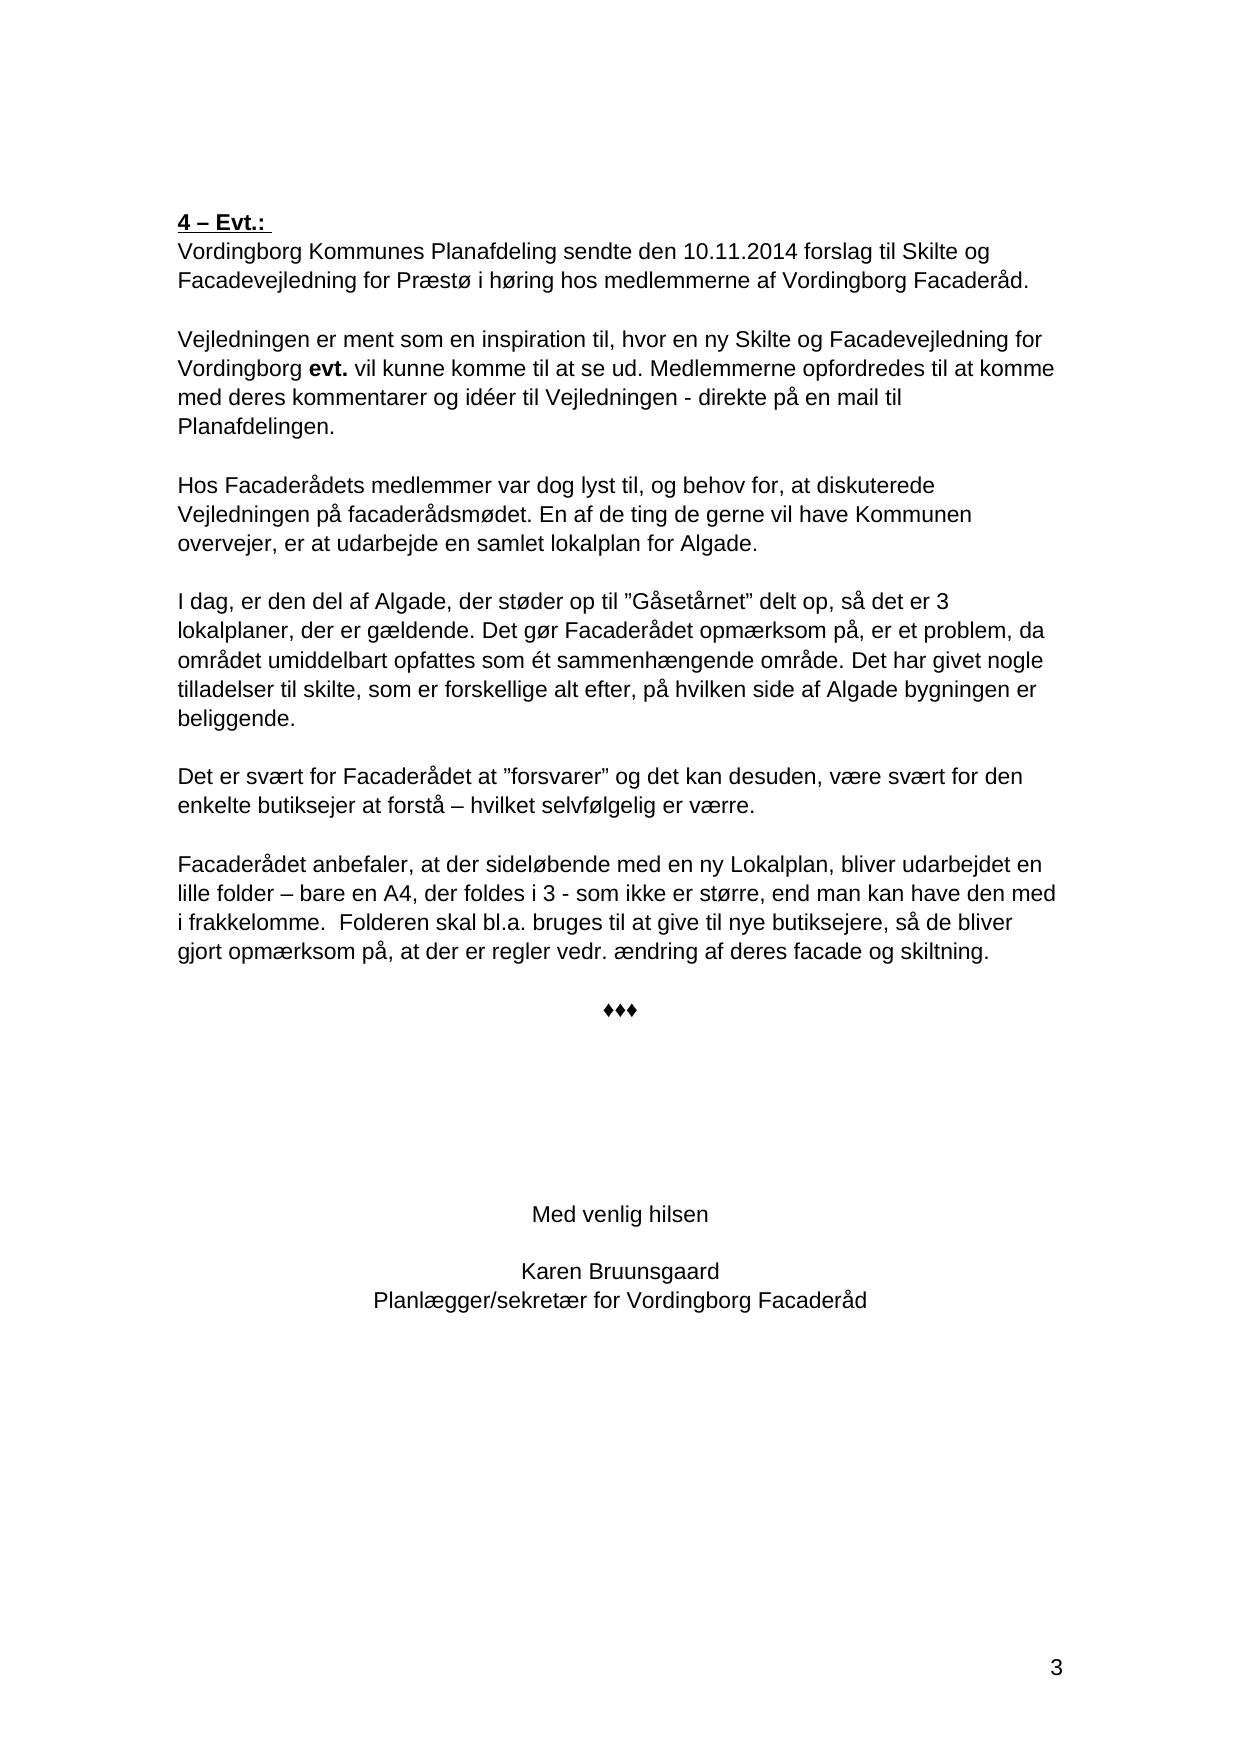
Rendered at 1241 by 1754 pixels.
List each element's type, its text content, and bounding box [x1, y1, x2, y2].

text Planlægger/sekretær for Vordingborg Facaderåd [177, 1286, 1063, 1315]
text Karen Bruunsgaard [177, 1256, 1063, 1286]
text 4 – Evt.: [177, 206, 1063, 236]
text Vordingborg Kommunes Planafdeling sendte den 10.11.2014 forslag til Skilte og Facadevejledning for Præstø i høring hos medlemmerne af Vordingborg Facaderåd. [177, 236, 1063, 294]
text I dag, er den del af Algade, der støder op til ”Gåsetårnet” delt op, så det er 3 lokalplaner, der er gældende. Det gør Facaderådet opmærksom på, er et problem, da området umiddelbart opfattes som ét sammenhængende område. Det har givet nogle tilladelser til skilte, som er forskellige alt efter, på hvilken side af Algade bygningen er beliggende. [177, 586, 1063, 731]
text Det er svært for Facaderådet at ”forsvarer” og det kan desuden, være svært for den enkelte butiksejer at forstå – hvilket selvfølgelig er værre. [177, 761, 1063, 819]
text Facaderådet anbefaler, at der sideløbende med en ny Lokalplan, bliver udarbejdet en lille folder – bare en A4, der foldes i 3 - som ikke er større, end man kan have den med i frakkelomme. Folderen skal bl.a. bruges til at give til nye butiksejere, så de bliver gjort opmærksom på, at der er regler vedr. ændring af deres facade og skiltning. [177, 848, 1063, 965]
text Vejledningen er ment som en inspiration til, hvor en ny Skilte og Facadevejledning for Vordingborg evt. vil kunne komme til at se ud. Medlemmerne opfordredes til at komme med deres kommentarer og idéer til Vejledningen - direkte på en mail til Planafdelingen. [177, 323, 1063, 440]
text ♦♦♦ [177, 994, 1063, 1023]
text Hos Facaderådets medlemmer var dog lyst til, og behov for, at diskuterede Vejledningen på facaderådsmødet. En af de ting de gerne vil have Kommunen overvejer, er at udarbejde en samlet lokalplan for Algade. [177, 469, 1063, 556]
text Med venlig hilsen [177, 1198, 1063, 1227]
